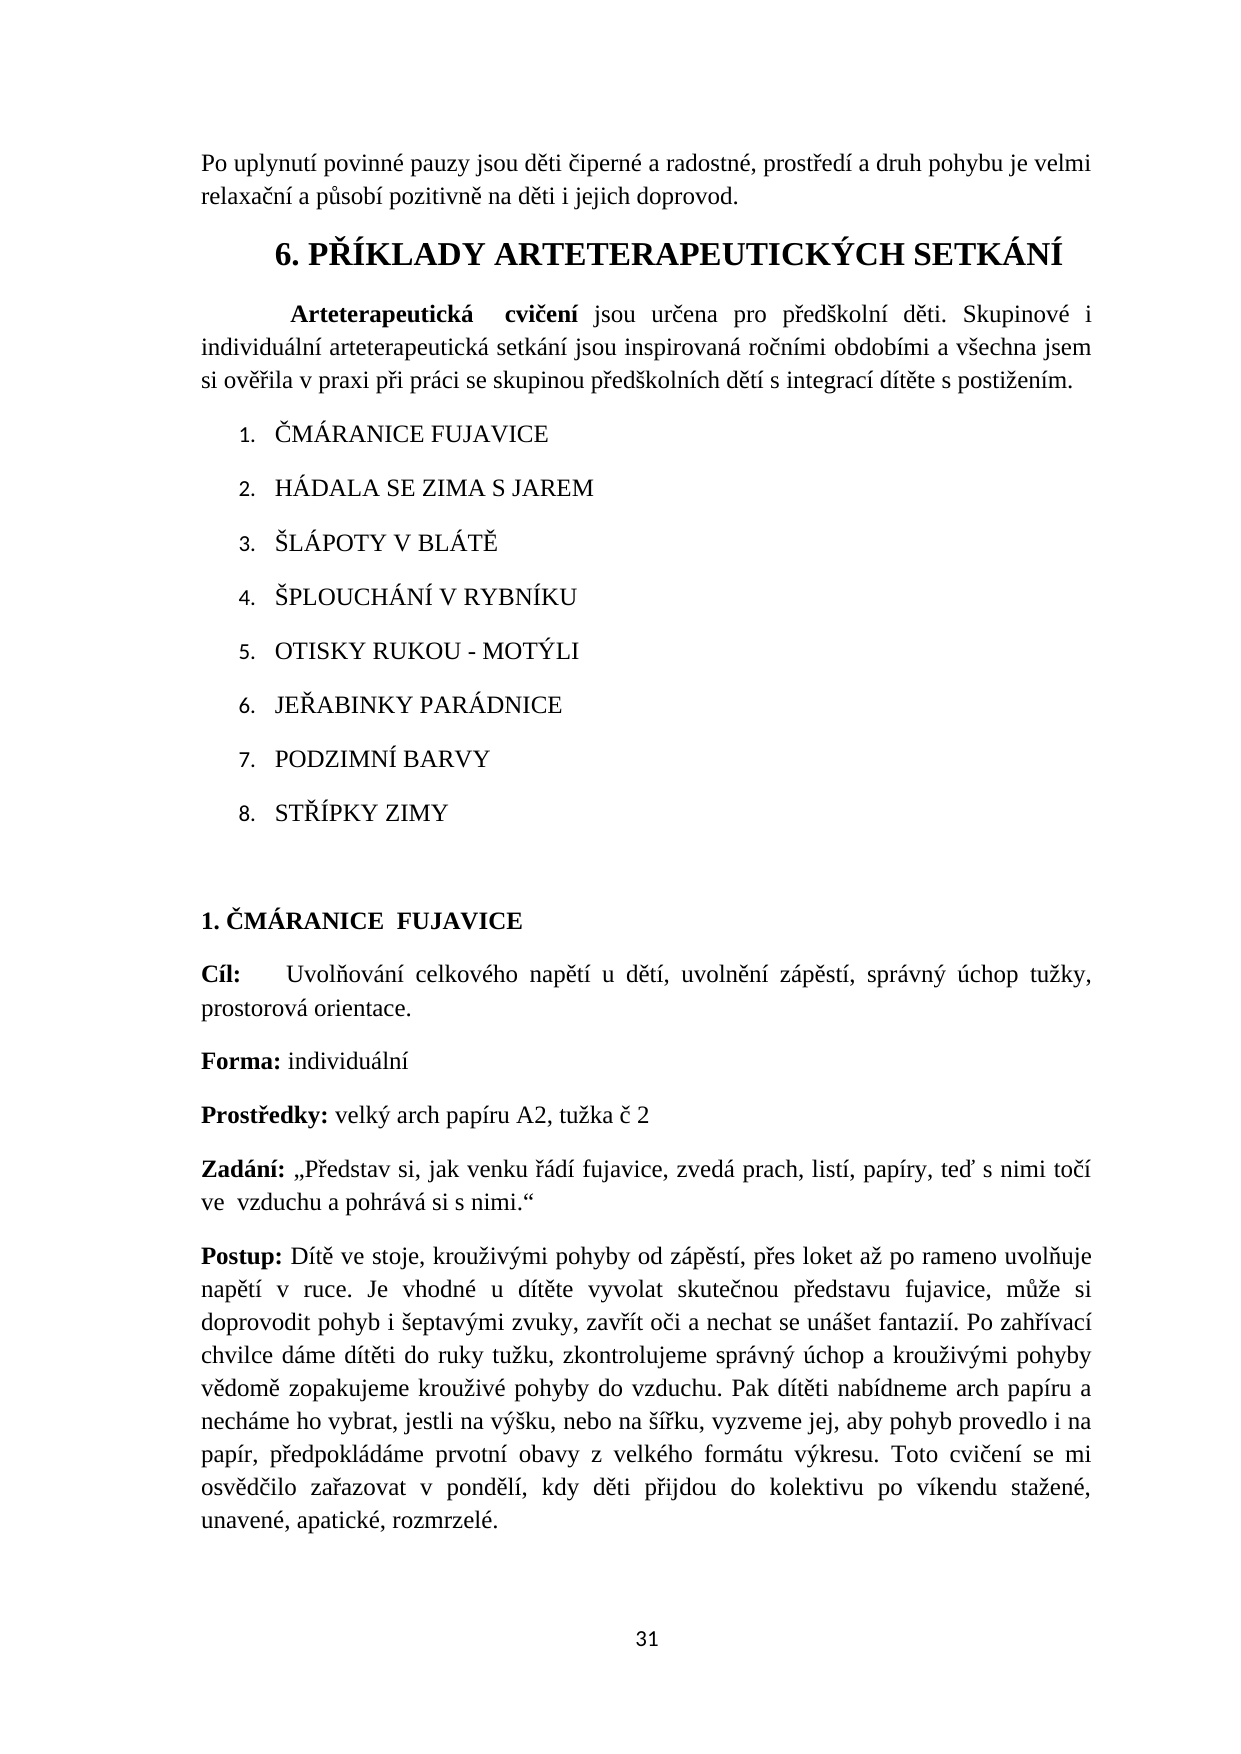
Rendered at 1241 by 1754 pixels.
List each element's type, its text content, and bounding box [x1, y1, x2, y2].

text Arteterapeutická cvičení jsou určena pro předškolní děti. Skupinové i individuální arteterapeutická setkání jsou inspirovaná ročními obdobími a všechna jsem si ověřila v praxi při práci se skupinou předškolních dětí s integrací dítěte s postižením. [201, 299, 1092, 394]
list JEŘABINKY PARÁDNICE [238, 690, 1092, 719]
text Postup: Dítě ve stoje, krouživými pohyby od zápěstí, přes loket až po rameno uvolňuje napětí v ruce. Je vhodné u dítěte vyvolat skutečnou představu fujavice, může si doprovodit pohyb i šeptavými zvuky, zavřít oči a nechat se unášet fantazií. Po zahřívací chvilce dáme dítěti do ruky tužku, zkontrolujeme správný úchop a krouživými pohyby vědomě zopakujeme krouživé pohyby do vzduchu. Pak dítěti nabídneme arch papíru a necháme ho vybrat, jestli na výšku, nebo na šířku, vyzveme jej, aby pohyb provedlo i na papír, předpokládáme prvotní obavy z velkého formátu výkresu. Toto cvičení se mi osvědčilo zařazovat v pondělí, kdy děti přijdou do kolektivu po víkendu stažené, unavené, apatické, rozmrzelé. [201, 1241, 1092, 1534]
text Cíl: Uvolňování celkového napětí u dětí, uvolnění zápěstí, správný úchop tužky, prostorová orientace. [201, 959, 1092, 1021]
text 1. ČMÁRANICE FUJAVICE [201, 906, 1092, 934]
list OTISKY RUKOU - MOTÝLI [238, 636, 1092, 665]
list STŘÍPKY ZIMY [238, 798, 1092, 828]
list ŠPLOUCHÁNÍ V RYBNÍKU [238, 582, 1092, 611]
text Zadání: „Představ si, jak venku řádí fujavice, zvedá prach, listí, papíry, teď s nimi točí ve vzduchu a pohrává si s nimi.“ [201, 1154, 1092, 1216]
text Po uplynutí povinné pauzy jsou děti čiperné a radostné, prostředí a druh pohybu je velmi relaxační a působí pozitivně na děti i jejich doprovod. [201, 148, 1092, 209]
text Prostředky: velký arch papíru A2, tužka č 2 [201, 1100, 1092, 1129]
list ŠLÁPOTY V BLÁTĚ [238, 528, 1092, 557]
list ČMÁRANICE FUJAVICE [238, 419, 1092, 448]
list HÁDALA SE ZIMA S JAREM [238, 473, 1092, 503]
list PODZIMNÍ BARVY [238, 744, 1092, 773]
text Forma: individuální [201, 1046, 1092, 1075]
text 6. PŘÍKLADY ARTETERAPEUTICKÝCH SETKÁNÍ [201, 234, 1092, 273]
